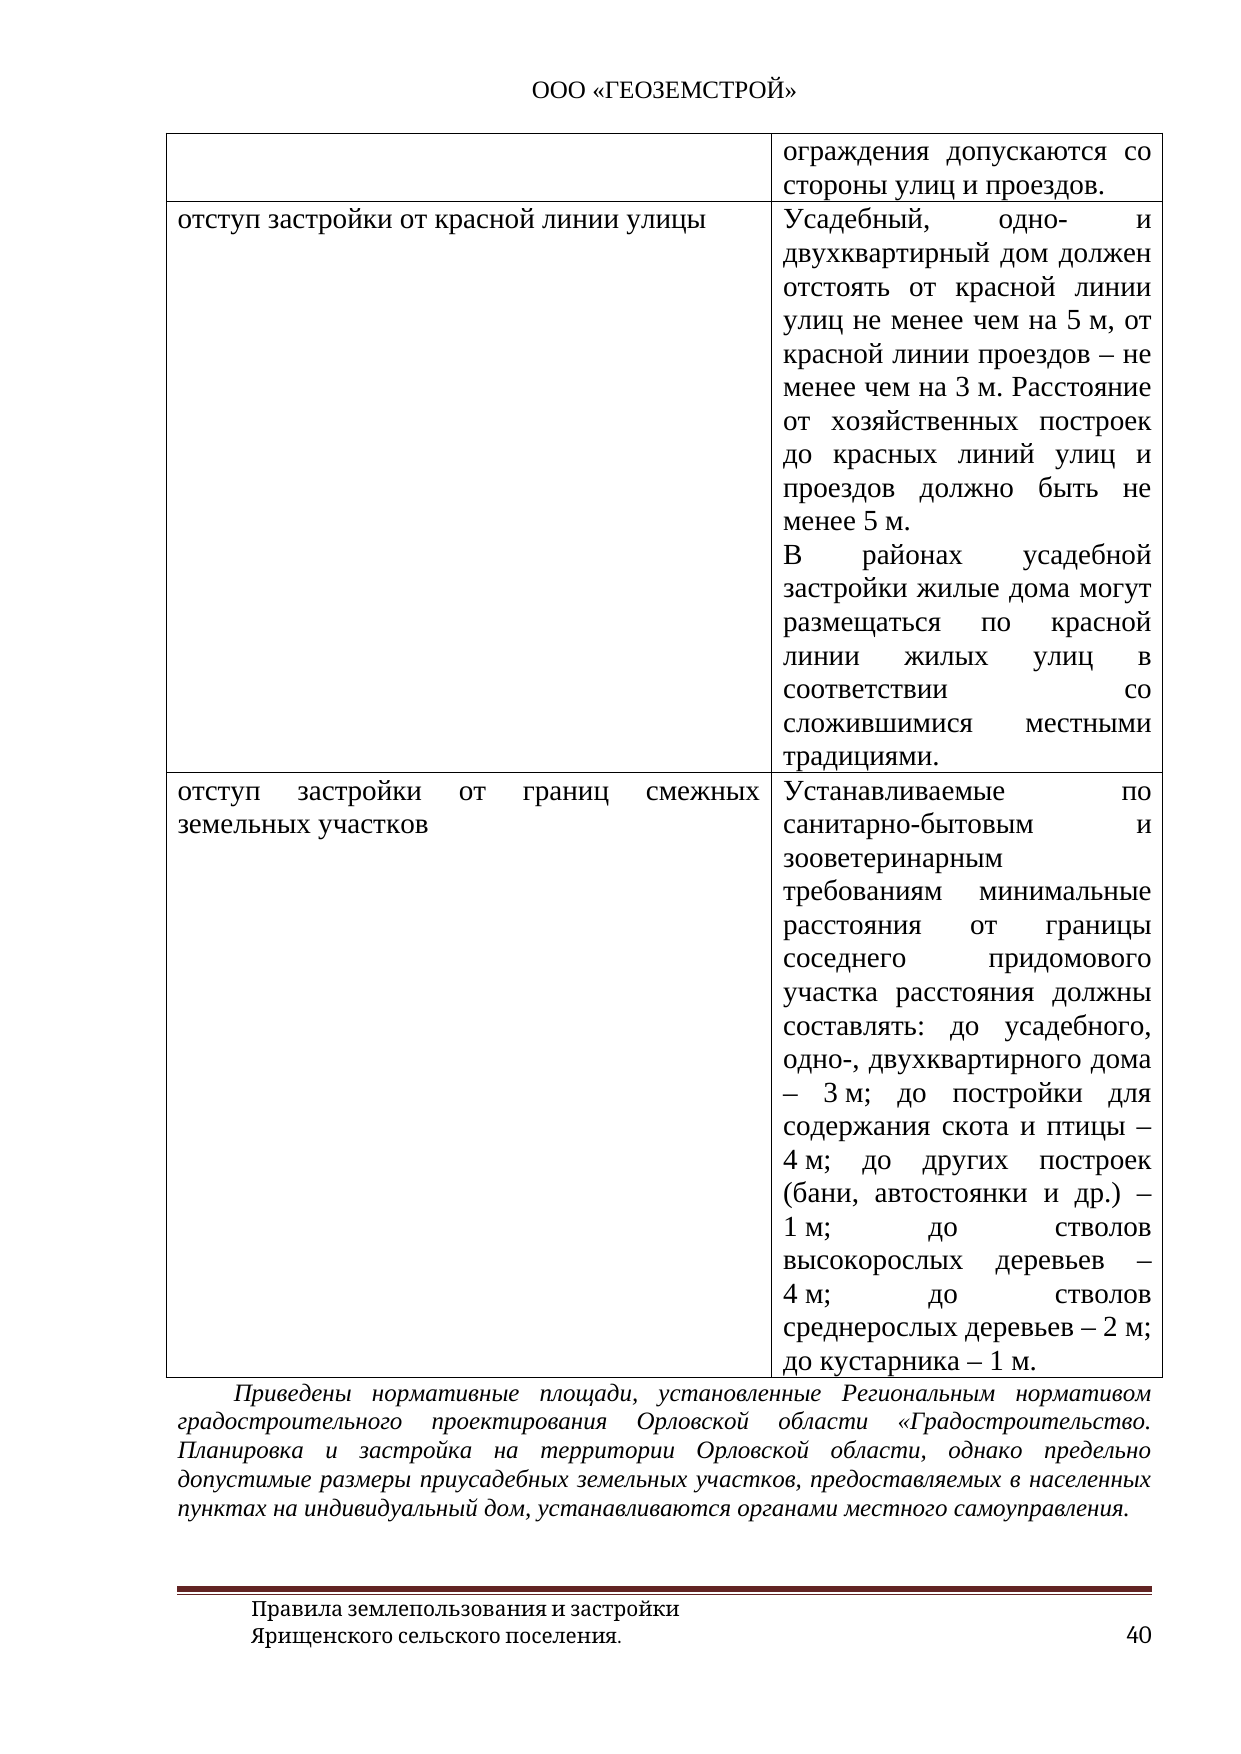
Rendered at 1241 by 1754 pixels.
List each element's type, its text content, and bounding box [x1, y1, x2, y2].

text Приведены нормативные площади, установленные Региональным нормативом градостроительного проектирования Орловской области «Градостроительство. Планировка и застройка на территории Орловской области, однако предельно допустимые размеры приусадебных земельных участков, предоставляемых в населенных пунктах на индивидуальный дом, устанавливаются органами местного самоуправления. [177, 1378, 1152, 1521]
table_cell отступ застройки от красной линии улицы [167, 202, 771, 772]
table_cell отступ застройки от границ смежных земельных участков [167, 773, 771, 1377]
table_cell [167, 134, 771, 201]
table_cell Устанавливаемые по санитарно-бытовым и зооветеринарным требованиям минимальные расстояния от границы соседнего придомового участка расстояния должны составлять: до усадебного, одно-, двухквартирного дома – 3 м; до постройки для содержания скота и птицы – 4 м; до других построек (бани, автостоянки и др.) – 1 м; до стволов высокорослых деревьев – 4 м; до стволов среднерослых деревьев – 2 м; до кустарника – 1 м. [772, 773, 1162, 1377]
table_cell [772, 134, 1162, 201]
table_cell Усадебный, одно- и двухквартирный дом должен отстоять от красной линии улиц не менее чем на 5 м, от красной линии проездов – не менее чем на 3 м. Расстояние от хозяйственных построек до красных линий улиц и проездов должно быть не менее 5 м. В районах усадебной застройки жилые дома могут размещаться по красной линии жилых улиц в соответствии со сложившимися местными традициями. [772, 202, 1162, 772]
